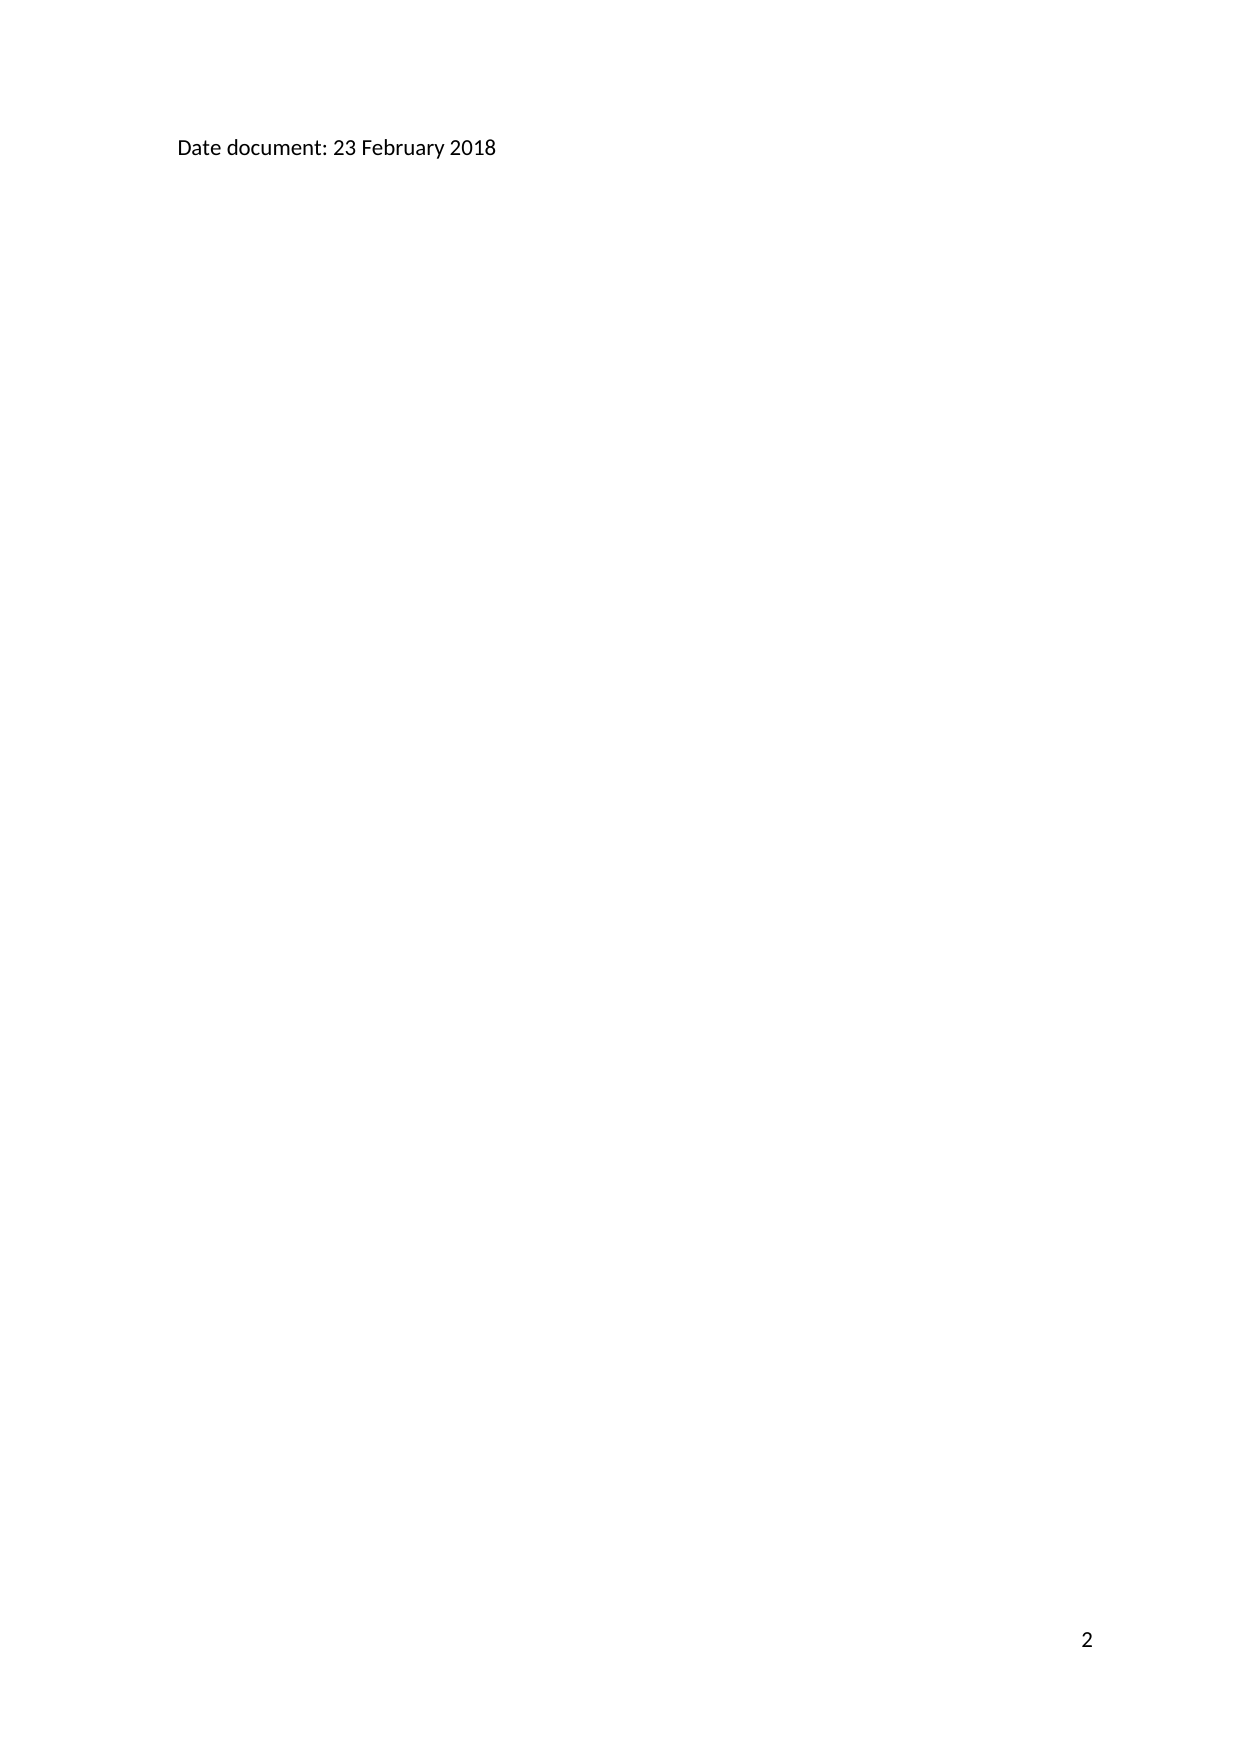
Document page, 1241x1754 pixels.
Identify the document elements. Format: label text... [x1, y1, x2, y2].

text Date document: 23 February 2018 [177, 133, 1092, 161]
